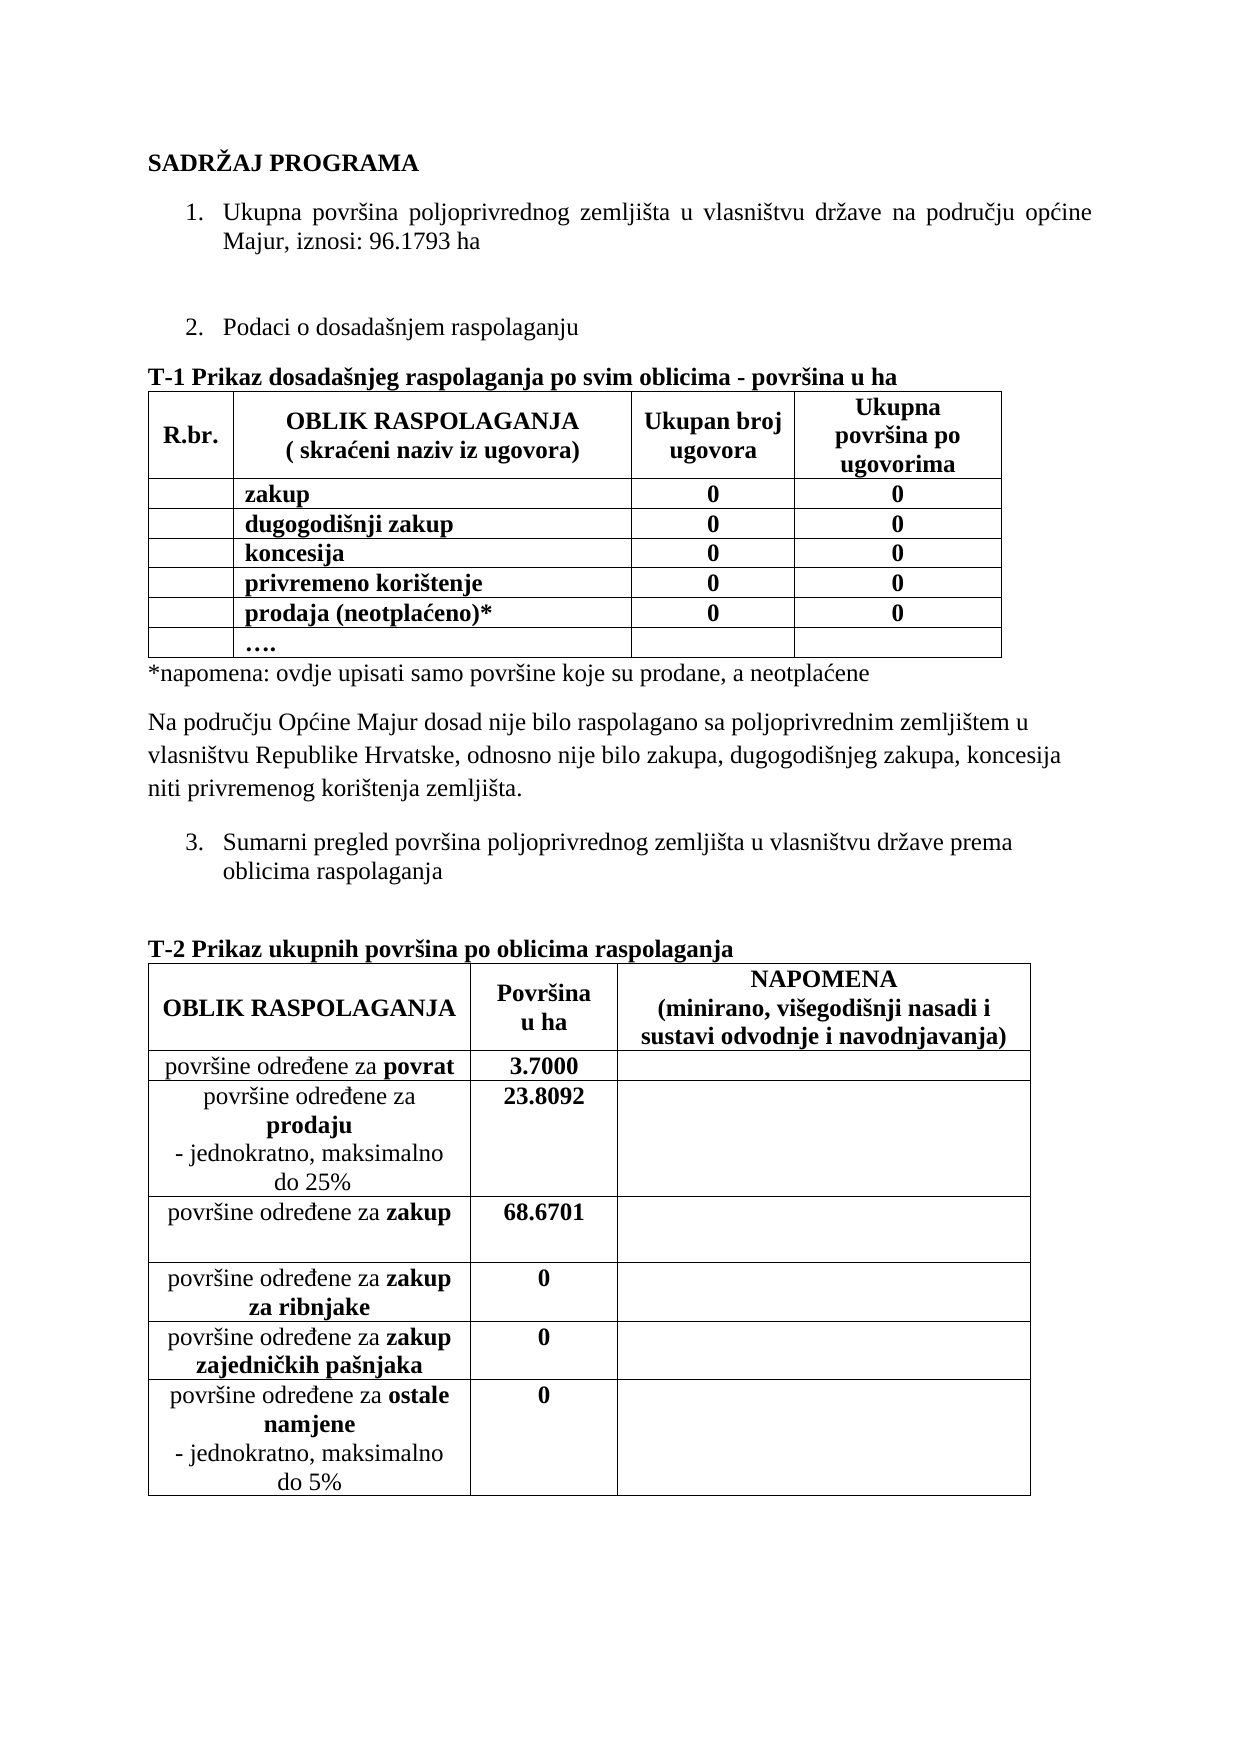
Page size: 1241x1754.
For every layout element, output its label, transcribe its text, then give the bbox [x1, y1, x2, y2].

table_cell površine određene za zakup [149, 1197, 470, 1262]
table_header OBLIK RASPOLAGANJA ( skraćeni naziv iz ugovora) [234, 392, 631, 478]
table_cell koncesija [234, 539, 631, 567]
table_header R.br. [149, 392, 233, 478]
table_header NAPOMENA (minirano, višegodišnji nasadi i sustavi odvodnje i navodnjavanja) [618, 964, 1030, 1050]
table_cell 0 [632, 509, 794, 537]
table_header Površina u ha [471, 964, 617, 1050]
table_cell [149, 479, 233, 508]
table_cell [618, 1322, 1030, 1379]
table_cell površine određene za zakup za ribnjake [149, 1263, 470, 1321]
text *napomena: ovdje upisati samo površine koje su prodane, a neotplaćene [148, 658, 1093, 686]
table_cell 0 [795, 539, 1001, 567]
table_cell [795, 628, 1001, 657]
table_cell dugogodišnji zakup [234, 509, 631, 537]
text T-1 Prikaz dosadašnjeg raspolaganja po svim oblicima - površina u ha [148, 362, 1093, 391]
table_cell površine određene za ostale namjene - jednokratno, maksimalno do 5% [149, 1380, 470, 1495]
list Podaci o dosadašnjem raspolaganju [185, 312, 1093, 341]
table_cell [149, 568, 233, 597]
table_cell 0 [471, 1322, 617, 1379]
table_cell [632, 628, 794, 657]
table_cell 0 [471, 1263, 617, 1321]
table_cell 68.6701 [471, 1197, 617, 1262]
table_cell zakup [234, 479, 631, 508]
table_cell [618, 1263, 1030, 1321]
table_cell [149, 539, 233, 567]
table_cell 0 [632, 568, 794, 597]
table_cell [618, 1051, 1030, 1080]
table_cell privremeno korištenje [234, 568, 631, 597]
table_cell 0 [632, 539, 794, 567]
table_cell [149, 509, 233, 537]
table_cell 0 [795, 479, 1001, 508]
table_cell 0 [795, 509, 1001, 537]
table_header Ukupna površina po ugovorima [795, 392, 1001, 478]
table_cell [618, 1081, 1030, 1196]
table_cell 0 [795, 598, 1001, 627]
table_cell 0 [632, 598, 794, 627]
table_cell [149, 628, 233, 657]
table_cell površine određene za prodaju - jednokratno, maksimalno do 25% [149, 1081, 470, 1196]
table_cell 0 [632, 479, 794, 508]
table_cell …. [234, 628, 631, 657]
table_cell 0 [795, 568, 1001, 597]
table_cell [618, 1197, 1030, 1262]
table_cell površine određene za zakup zajedničkih pašnjaka [149, 1322, 470, 1379]
table_cell prodaja (neotplaćeno)* [234, 598, 631, 627]
text Na području Općine Majur dosad nije bilo raspolagano sa poljoprivrednim zemljištem u vlasništvu Republike Hrvatske, odnosno nije bilo zakupa, dugogodišnjeg zakupa, koncesija niti privremenog korištenja zemljišta. [148, 707, 1093, 802]
table_cell 0 [471, 1380, 617, 1495]
text SADRŽAJ PROGRAMA [148, 148, 1093, 176]
list Ukupna površina poljoprivrednog zemljišta u vlasništvu države na području općine Majur, iznosi: 96.1793 ha [185, 197, 1093, 255]
table_header Ukupan broj ugovora [632, 392, 794, 478]
list Sumarni pregled površina poljoprivrednog zemljišta u vlasništvu države prema oblicima raspolaganja [185, 827, 1093, 884]
table_cell površine određene za povrat [149, 1051, 470, 1080]
text T-2 Prikaz ukupnih površina po oblicima raspolaganja [148, 934, 1093, 963]
table_cell 23.8092 [471, 1081, 617, 1196]
table_cell [618, 1380, 1030, 1495]
table_cell 3.7000 [471, 1051, 617, 1080]
table_cell [149, 598, 233, 627]
table_header OBLIK RASPOLAGANJA [149, 964, 470, 1050]
